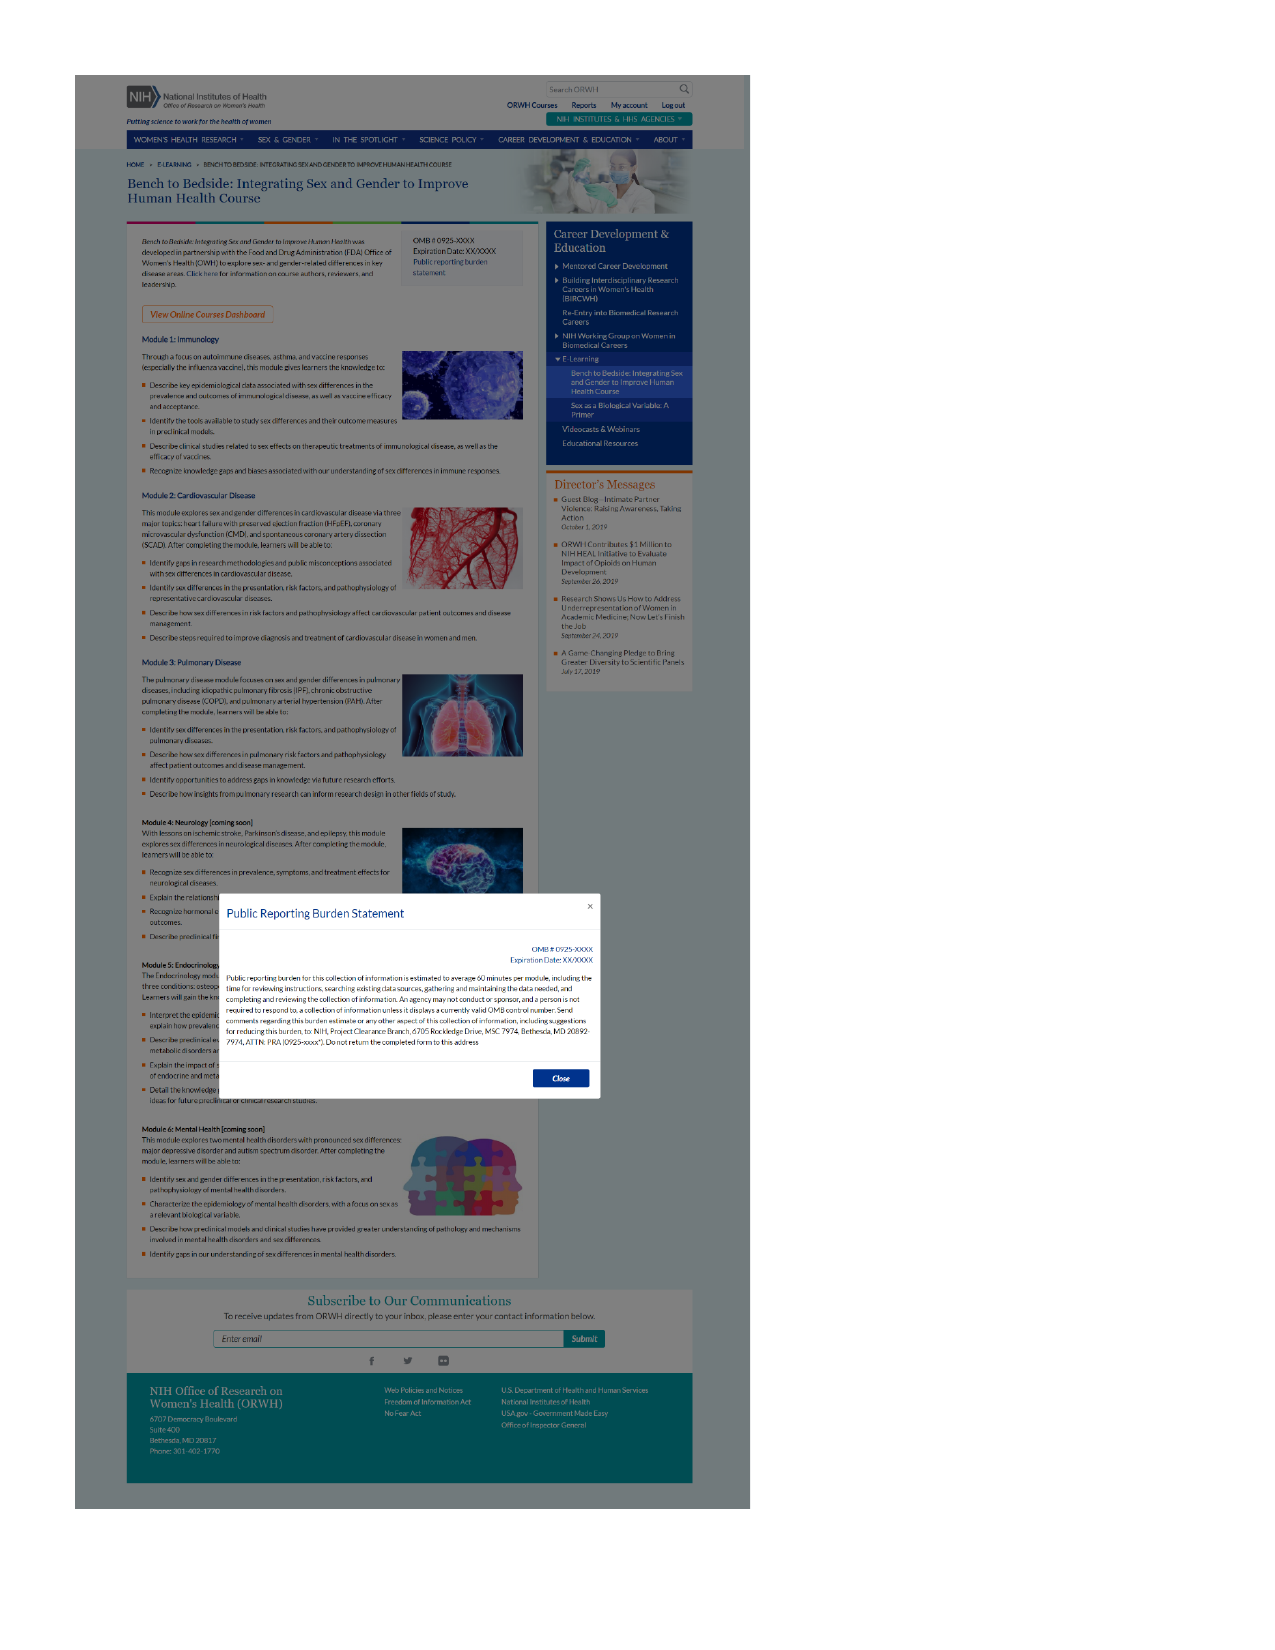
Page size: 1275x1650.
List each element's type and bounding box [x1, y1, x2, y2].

picture [75, 75, 750, 1509]
